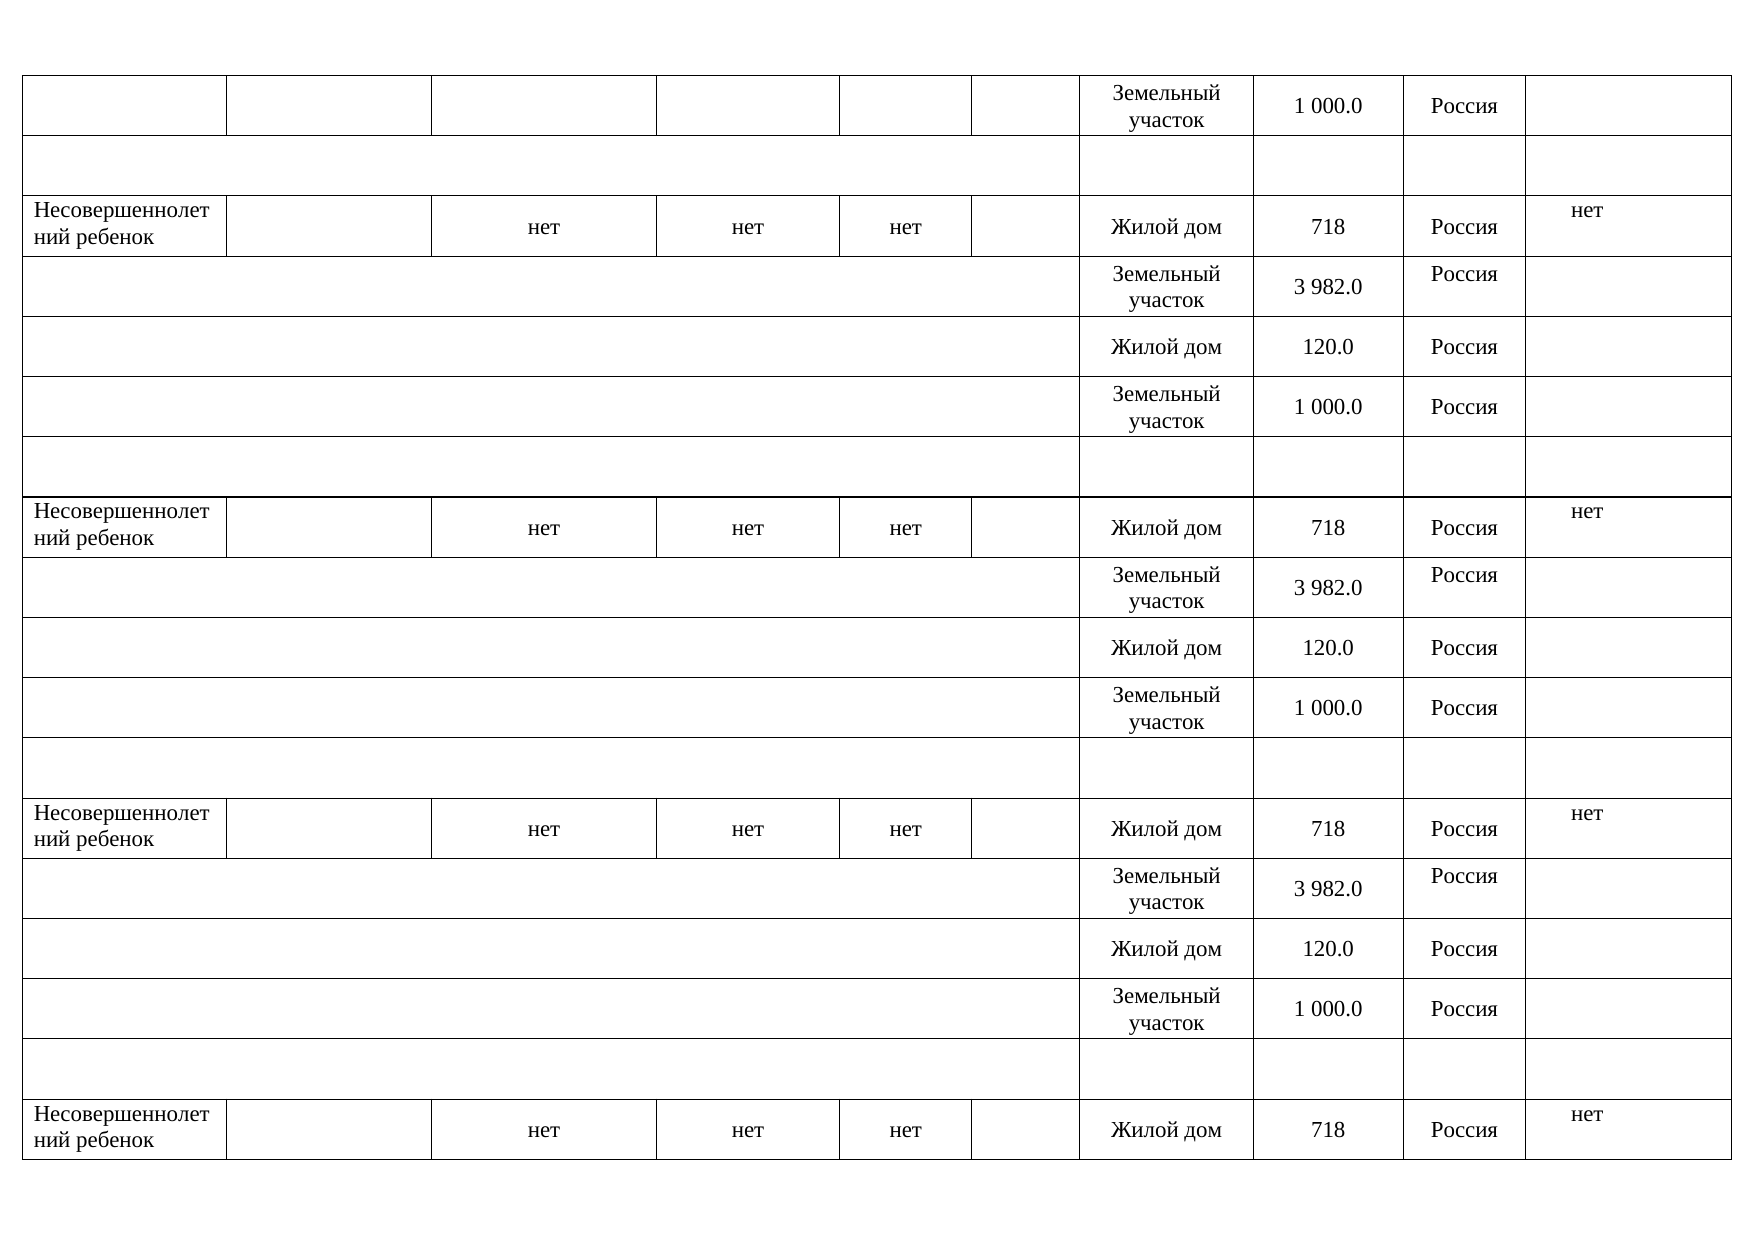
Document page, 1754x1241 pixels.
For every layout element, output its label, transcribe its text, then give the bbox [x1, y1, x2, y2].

table_cell Жилой дом [1080, 799, 1253, 858]
table_cell Россия [1404, 558, 1525, 617]
table_cell 1 000.0 [1254, 377, 1403, 436]
table_cell [1080, 136, 1253, 195]
table_cell Несовершеннолетний ребенок [23, 196, 226, 256]
table_cell нет [657, 799, 839, 858]
table_cell [23, 678, 1079, 737]
table_cell [23, 377, 1079, 436]
table_cell [1254, 437, 1403, 496]
table_cell 1 000.0 [1254, 678, 1403, 737]
table_cell [1254, 1039, 1403, 1098]
table_cell Россия [1404, 678, 1525, 737]
table_cell Россия [1404, 377, 1525, 436]
table_cell [840, 76, 971, 135]
table_cell [972, 76, 1079, 135]
table_cell Земельный участок [1080, 76, 1253, 135]
table_cell [1404, 136, 1525, 195]
table_cell [23, 317, 1079, 376]
table_cell Россия [1404, 317, 1525, 376]
table_cell [1526, 618, 1731, 677]
table_cell нет [840, 498, 971, 557]
table_cell [227, 1100, 431, 1159]
table_cell Россия [1404, 618, 1525, 677]
table_cell нет [1526, 196, 1731, 256]
table_cell Россия [1404, 859, 1525, 918]
table_cell [1254, 738, 1403, 797]
table_cell нет [840, 196, 971, 256]
table_cell Земельный участок [1080, 257, 1253, 316]
table_cell Несовершеннолетний ребенок [23, 498, 226, 557]
table_cell [1526, 738, 1731, 797]
table_cell [23, 257, 1079, 316]
table_cell [432, 76, 656, 135]
table_cell 3 982.0 [1254, 257, 1403, 316]
table_cell [1526, 317, 1731, 376]
table_cell 1 000.0 [1254, 76, 1403, 135]
table_cell нет [432, 498, 656, 557]
table_cell нет [432, 196, 656, 256]
table_cell нет [657, 196, 839, 256]
table_cell [1526, 437, 1731, 496]
table_cell [1526, 76, 1731, 135]
table_cell [972, 799, 1079, 858]
table_cell 120.0 [1254, 919, 1403, 978]
table_cell Россия [1404, 498, 1525, 557]
table_cell [1526, 1039, 1731, 1098]
table_cell Россия [1404, 919, 1525, 978]
table_cell [227, 196, 431, 256]
table_cell [23, 76, 226, 135]
table_cell нет [1526, 1100, 1731, 1159]
table_cell [1526, 377, 1731, 436]
table_cell 120.0 [1254, 618, 1403, 677]
table_cell Россия [1404, 799, 1525, 858]
table_cell Жилой дом [1080, 618, 1253, 677]
table_cell Земельный участок [1080, 678, 1253, 737]
table_cell [1254, 136, 1403, 195]
table_cell Земельный участок [1080, 558, 1253, 617]
table_cell [23, 618, 1079, 677]
table_cell нет [657, 1100, 839, 1159]
table_cell [1526, 136, 1731, 195]
table_cell 3 982.0 [1254, 859, 1403, 918]
table_cell [1526, 257, 1731, 316]
table_cell Россия [1404, 76, 1525, 135]
table_cell Россия [1404, 196, 1525, 256]
table_cell Россия [1404, 979, 1525, 1038]
table_cell Земельный участок [1080, 979, 1253, 1038]
table_cell [227, 799, 431, 858]
table_cell Земельный участок [1080, 859, 1253, 918]
table_cell [1080, 437, 1253, 496]
table_cell [227, 76, 431, 135]
table_cell [1526, 919, 1731, 978]
table_cell нет [840, 1100, 971, 1159]
table_cell Россия [1404, 1100, 1525, 1159]
table_cell Жилой дом [1080, 498, 1253, 557]
table_cell нет [432, 799, 656, 858]
table_cell [23, 738, 1079, 797]
table_cell [972, 1100, 1079, 1159]
table_cell 718 [1254, 799, 1403, 858]
table_cell [1526, 859, 1731, 918]
table_cell [1404, 738, 1525, 797]
table_cell нет [657, 498, 839, 557]
table_cell нет [1526, 799, 1731, 858]
table_cell нет [1526, 498, 1731, 557]
table_cell [227, 498, 431, 557]
table_cell Россия [1404, 257, 1525, 316]
table_cell Земельный участок [1080, 377, 1253, 436]
table_cell [23, 437, 1079, 496]
table_cell Жилой дом [1080, 317, 1253, 376]
table_cell [23, 558, 1079, 617]
table_cell 718 [1254, 1100, 1403, 1159]
table_cell [23, 859, 1079, 918]
table_cell нет [840, 799, 971, 858]
table_cell [972, 498, 1079, 557]
table_cell [23, 1039, 1079, 1098]
table_cell [1526, 979, 1731, 1038]
table_cell Жилой дом [1080, 196, 1253, 256]
table_cell нет [432, 1100, 656, 1159]
table_cell Несовершеннолетний ребенок [23, 799, 226, 858]
table_cell 120.0 [1254, 317, 1403, 376]
table_cell [657, 76, 839, 135]
table_cell 1 000.0 [1254, 979, 1403, 1038]
table_cell [972, 196, 1079, 256]
table_cell [1080, 738, 1253, 797]
table_cell [23, 136, 1079, 195]
table_cell Жилой дом [1080, 1100, 1253, 1159]
table_cell Жилой дом [1080, 919, 1253, 978]
table_cell 3 982.0 [1254, 558, 1403, 617]
table_cell [1080, 1039, 1253, 1098]
table_cell [1404, 1039, 1525, 1098]
table_cell 718 [1254, 196, 1403, 256]
table_cell [23, 979, 1079, 1038]
table_cell 718 [1254, 498, 1403, 557]
table_cell [1526, 558, 1731, 617]
table_cell Несовершеннолетний ребенок [23, 1100, 226, 1159]
table_cell [1526, 678, 1731, 737]
table_cell [23, 919, 1079, 978]
table_cell [1404, 437, 1525, 496]
